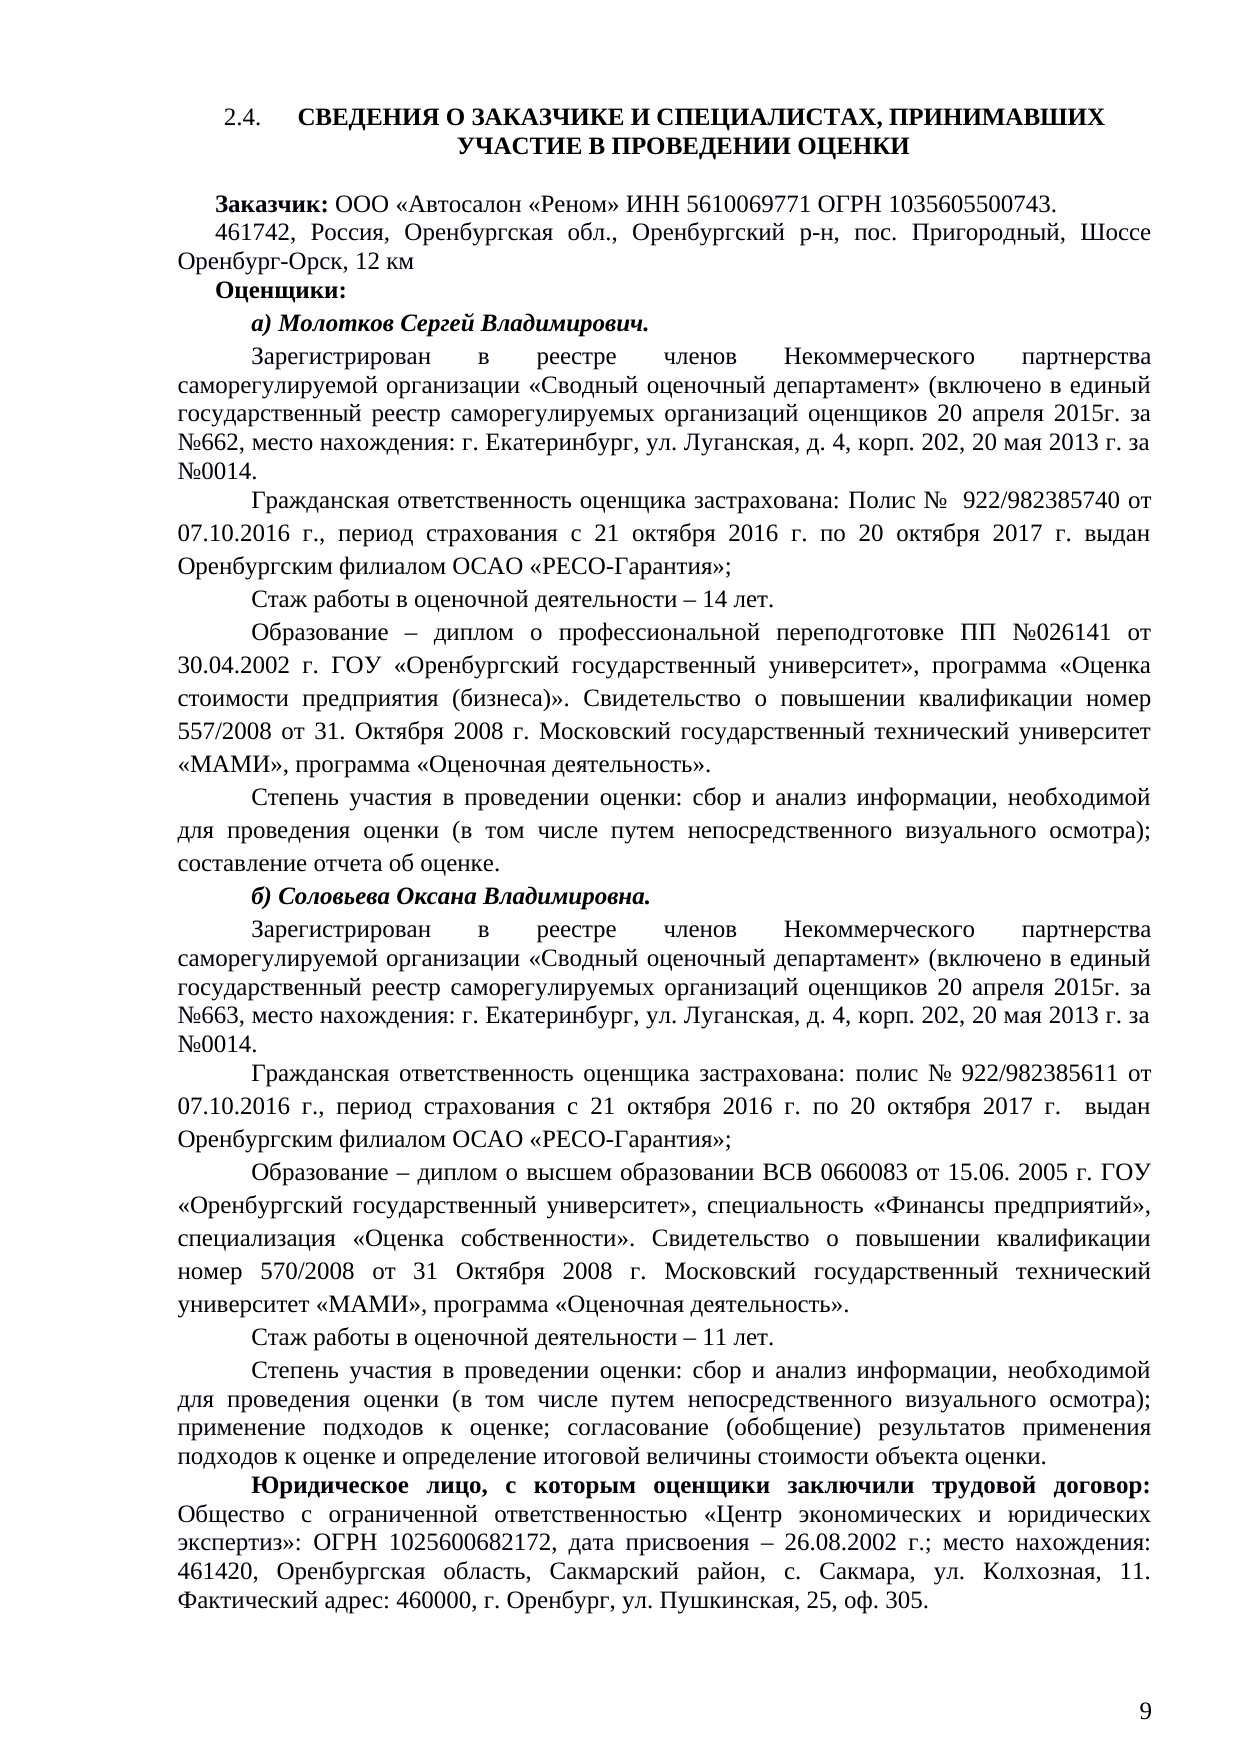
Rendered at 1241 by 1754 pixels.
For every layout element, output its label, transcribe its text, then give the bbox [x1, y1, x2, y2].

text Зарегистрирован в реестре членов Некоммерческого партнерства саморегулируемой организации «Сводный оценочный департамент» (включено в единый государственный реестр саморегулируемых организаций оценщиков 20 апреля 2015г. за №663, место нахождения: г. Екатеринбург, ул. Луганская, д. 4, корп. 202, 20 мая 2013 г. за №0014. [177, 914, 1152, 1058]
text а) Молотков Сергей Владимирович. [177, 308, 1152, 337]
text Стаж работы в оценочной деятельности – 11 лет. [177, 1322, 1152, 1351]
text Степень участия в проведении оценки: сбор и анализ информации, необходимой для проведения оценки (в том числе путем непосредственного визуального осмотра); применение подходов к оценке; согласование (обобщение) результатов применения подходов к оценке и определение итоговой величины стоимости объекта оценки. [177, 1355, 1152, 1470]
text Образование – диплом о высшем образовании ВСВ 0660083 от 15.06. 2005 г. ГОУ «Оренбургский государственный университет», специальность «Финансы предприятий», специализация «Оценка собственности». Свидетельство о повышении квалификации номер 570/2008 от 31 Октября 2008 г. Московский государственный технический университет «МАМИ», программа «Оценочная деятельность». [177, 1157, 1152, 1318]
list СВЕДЕНИЯ О ЗАКАЗЧИКЕ И СПЕЦИАЛИСТАХ, ПРИНИМАВШИХ УЧАСТИЕ В ПРОВЕДЕНИИ ОЦЕНКИ [177, 102, 1152, 160]
text Стаж работы в оценочной деятельности – 14 лет. [177, 584, 1152, 613]
text Образование – диплом о профессиональной переподготовке ПП №026141 от 30.04.2002 г. ГОУ «Оренбургский государственный университет», программа «Оценка стоимости предприятия (бизнеса)». Свидетельство о повышении квалификации номер 557/2008 от 31. Октября 2008 г. Московский государственный технический университет «МАМИ», программа «Оценочная деятельность». [177, 617, 1152, 778]
text Юридическое лицо, с которым оценщики заключили трудовой договор: Общество с ограниченной ответственностью «Центр экономических и юридических экспертиз»: ОГРН 1025600682172, дата присвоения – 26.08.2002 г.; место нахождения: 461420, Оренбургская область, Сакмарский район, с. Сакмара, ул. Колхозная, 11. Фактический адрес: 460000, г. Оренбург, ул. Пушкинская, 25, оф. 305. [177, 1470, 1152, 1614]
text б) Соловьева Оксана Владимировна. [177, 881, 1152, 910]
text Заказчик: ООО «Автосалон «Реном» ИНН 5610069771 ОГРН 1035605500743. [177, 189, 1152, 217]
text Зарегистрирован в реестре членов Некоммерческого партнерства саморегулируемой организации «Сводный оценочный департамент» (включено в единый государственный реестр саморегулируемых организаций оценщиков 20 апреля 2015г. за №662, место нахождения: г. Екатеринбург, ул. Луганская, д. 4, корп. 202, 20 мая 2013 г. за №0014. [177, 341, 1152, 485]
text 461742, Россия, Оренбургская обл., Оренбургский р-н, пос. Пригородный, Шоссе Оренбург-Орск, 12 км [177, 217, 1152, 275]
text Гражданская ответственность оценщика застрахована: полис № 922/982385611 от 07.10.2016 г., период страхования с 21 октября 2016 г. по 20 октября 2017 г. выдан Оренбургским филиалом ОСАО «РЕСО-Гарантия»; [177, 1058, 1152, 1153]
text Гражданская ответственность оценщика застрахована: Полис № 922/982385740 от 07.10.2016 г., период страхования с 21 октября 2016 г. по 20 октября 2017 г. выдан Оренбургским филиалом ОСАО «РЕСО-Гарантия»; [177, 485, 1152, 579]
text Степень участия в проведении оценки: сбор и анализ информации, необходимой для проведения оценки (в том числе путем непосредственного визуального осмотра); составление отчета об оценке. [177, 782, 1152, 877]
text Оценщики: [177, 275, 1152, 304]
